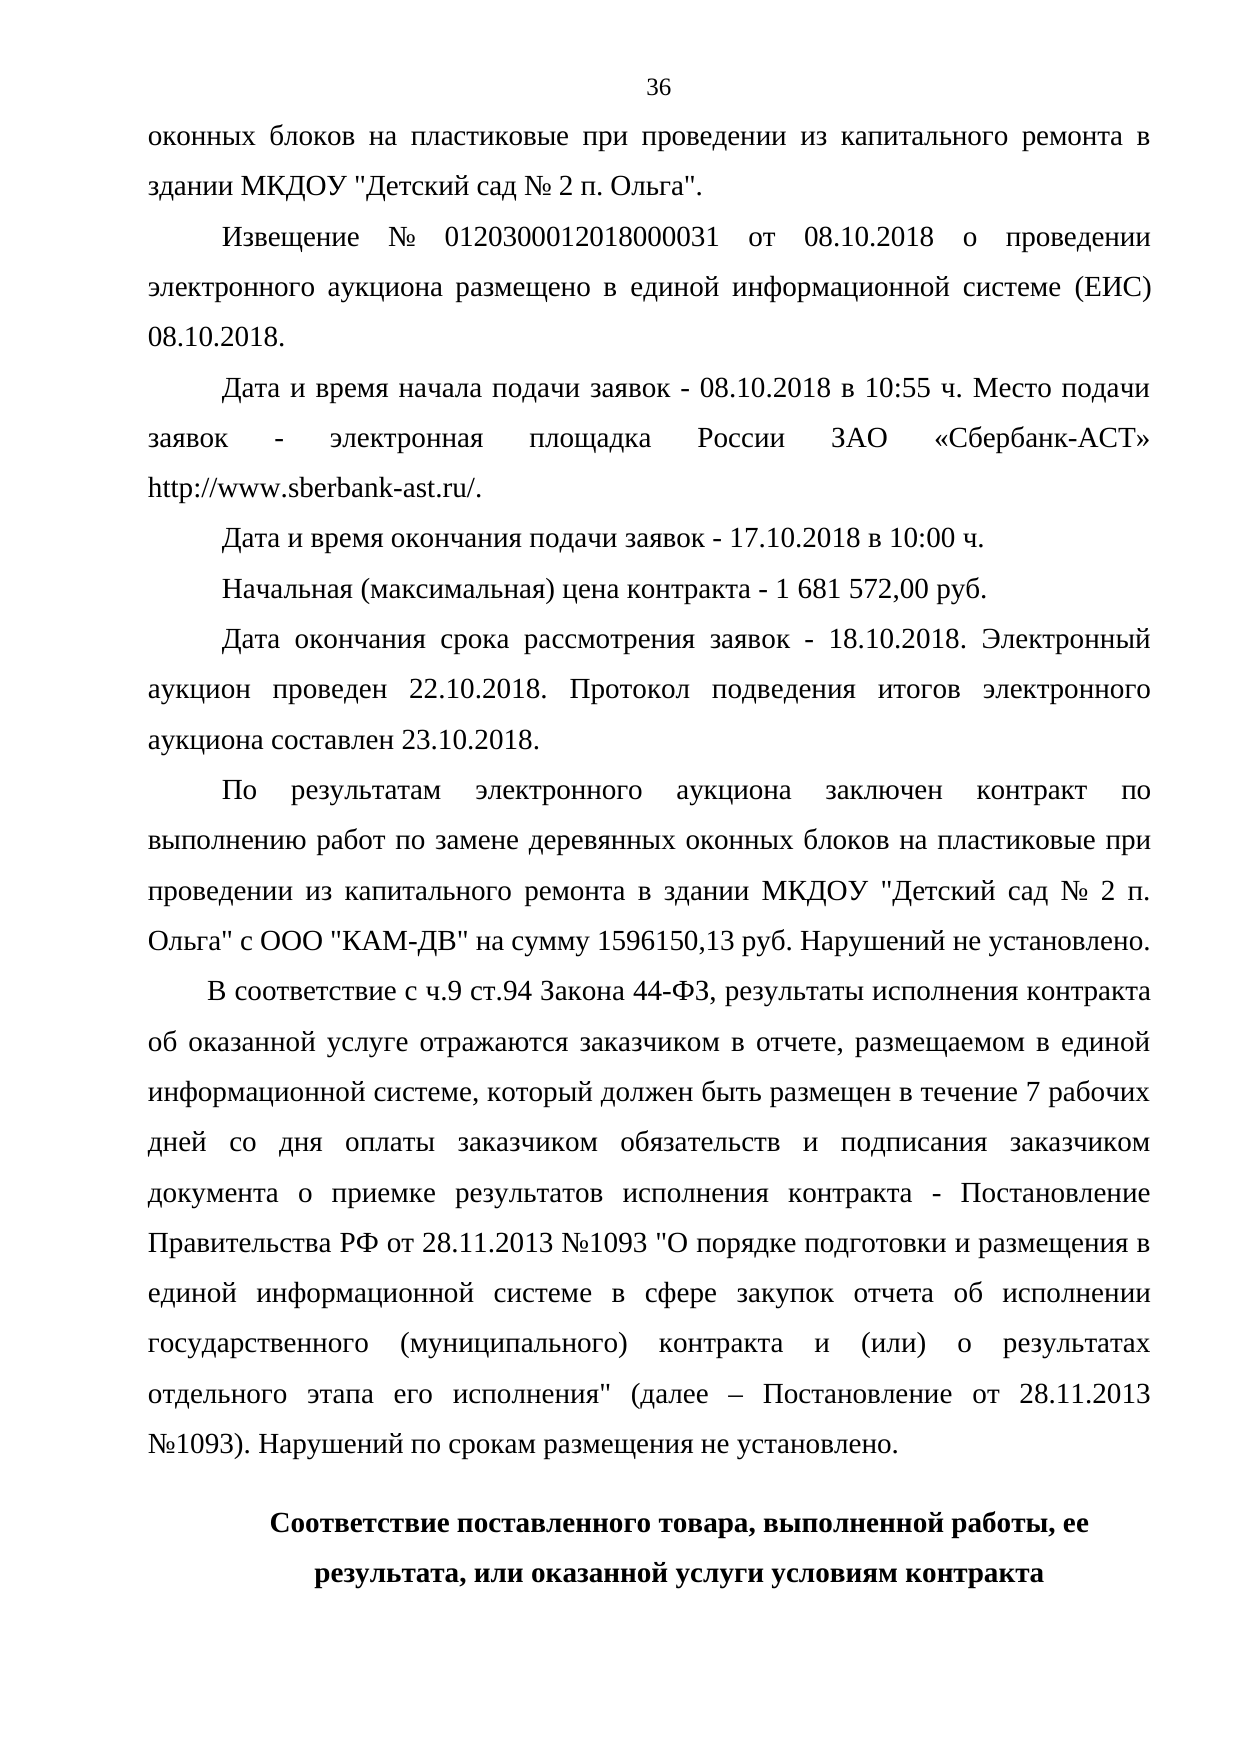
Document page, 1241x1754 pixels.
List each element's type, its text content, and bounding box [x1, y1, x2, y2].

text Дата и время начала подачи заявок - 08.10.2018 в 10:55 ч. Место подачи заявок - электронная площадка России ЗАО «Сбербанк-АСТ» http://www.sberbank-ast.ru/. [148, 370, 1152, 504]
text В соответствие с ч.9 ст.94 Закона 44-ФЗ, результаты исполнения контракта об оказанной услуге отражаются заказчиком в отчете, размещаемом в единой информационной системе, который должен быть размещен в течение 7 рабочих дней со дня оплаты заказчиком обязательств и подписания заказчиком документа о приемке результатов исполнения контракта - Постановление Правительства РФ от 28.11.2013 №1093 "О порядке подготовки и размещения в единой информационной системе в сфере закупок отчета об исполнении государственного (муниципального) контракта и (или) о результатах отдельного этапа его исполнения" (далее – Постановление от 28.11.2013 №1093). Нарушений по срокам размещения не установлено. [148, 973, 1152, 1460]
text результата, или оказанной услуги условиям контракта [148, 1556, 1152, 1589]
text Извещение № 0120300012018000031 от 08.10.2018 о проведении электронного аукциона размещено в единой информационной системе (ЕИС) 08.10.2018. [148, 219, 1152, 353]
text Дата и время окончания подачи заявок - 17.10.2018 в 10:00 ч. [148, 521, 1152, 554]
text По результатам электронного аукциона заключен контракт по выполнению работ по замене деревянных оконных блоков на пластиковые при проведении из капитального ремонта в здании МКДОУ "Детский сад № 2 п. Ольга" с ООО "КАМ-ДВ" на сумму 1596150,13 руб. Нарушений не установлено. [148, 772, 1152, 957]
text Начальная (максимальная) цена контракта - 1 681 572,00 руб. [148, 571, 1152, 604]
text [148, 118, 1152, 202]
text Дата окончания срока рассмотрения заявок - 18.10.2018. Электронный аукцион проведен 22.10.2018. Протокол подведения итогов электронного аукциона составлен 23.10.2018. [148, 621, 1152, 755]
text Соответствие поставленного товара, выполненной работы, ее [148, 1505, 1152, 1539]
